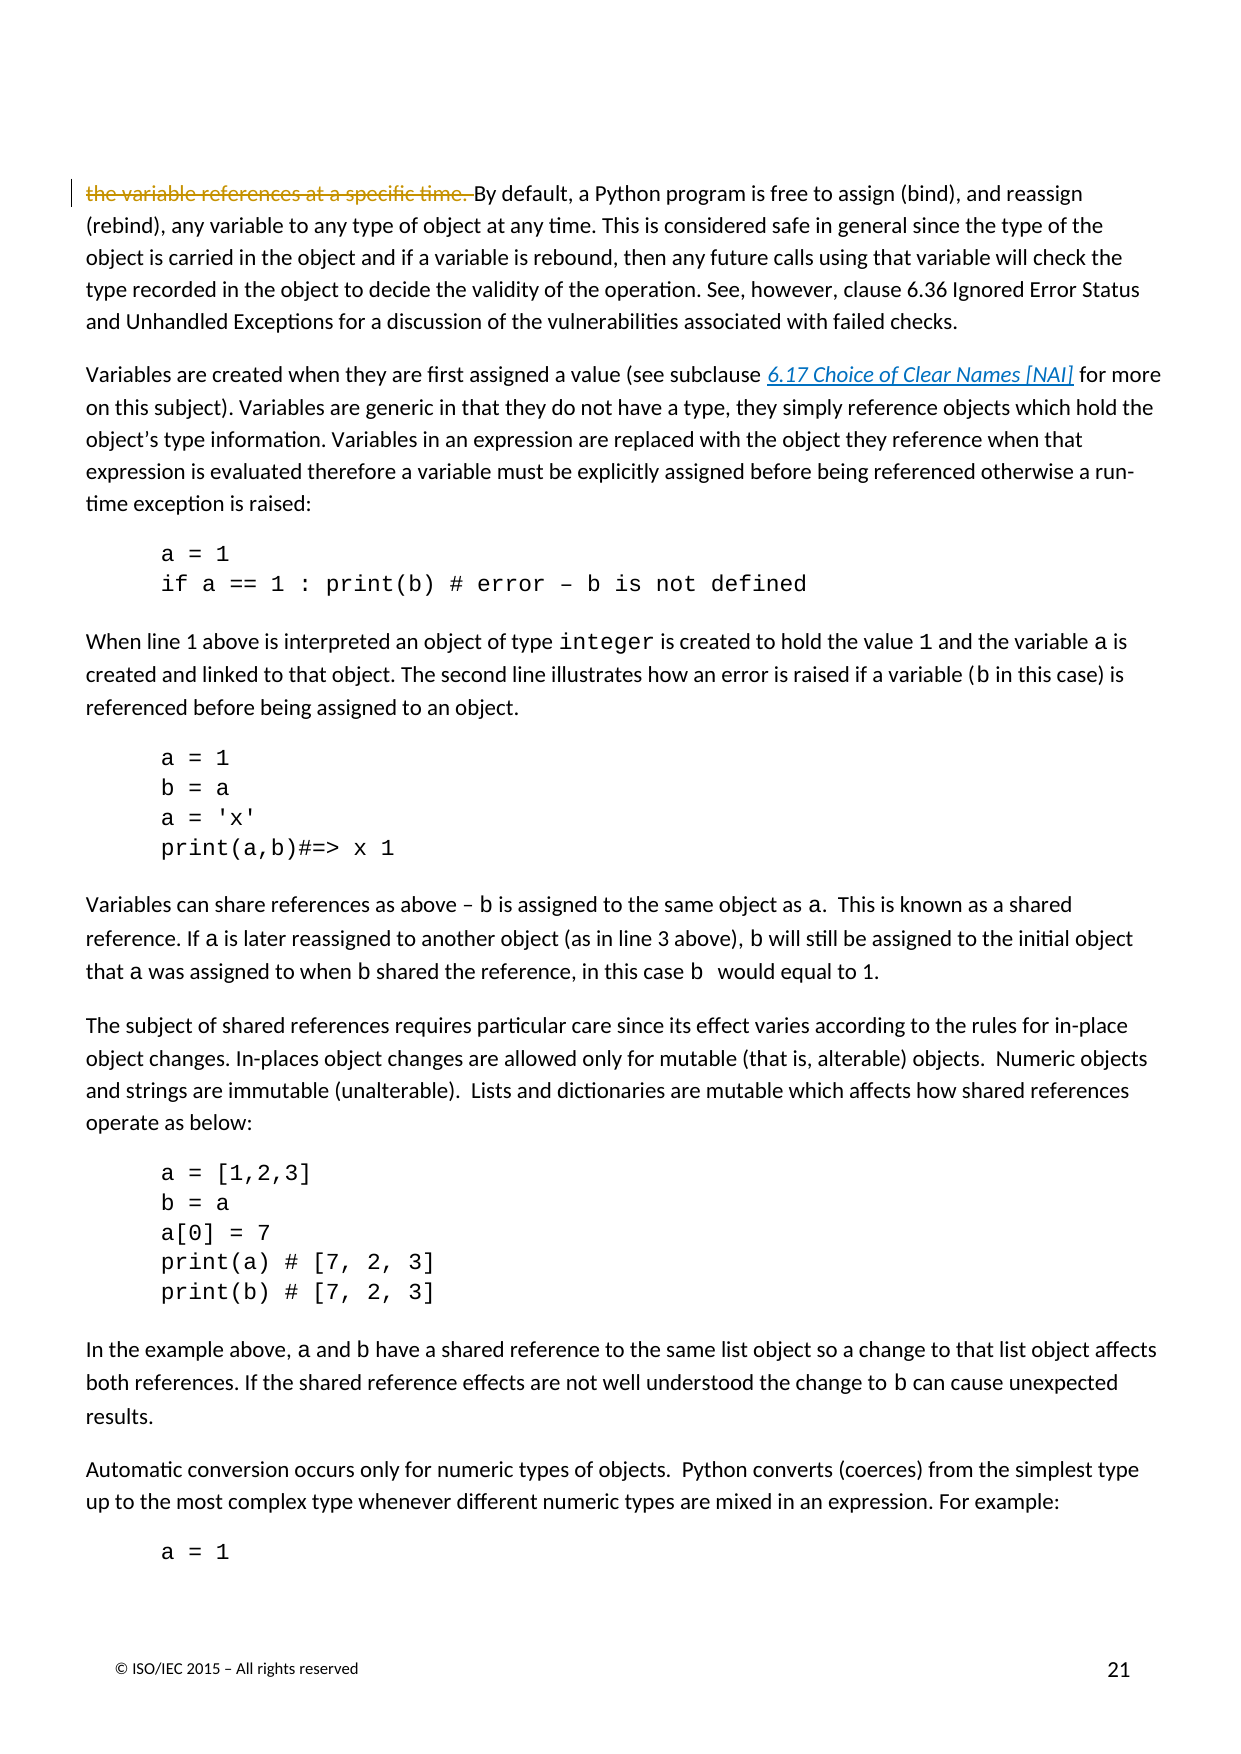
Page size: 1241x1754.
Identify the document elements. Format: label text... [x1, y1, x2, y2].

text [86, 179, 1164, 335]
text Variables are created when they are first assigned a value (see subclause 6.17 Choice of Clear Names [NAI] for more on this subject). Variables are generic in that they do not have a type, they simply reference objects which hold the object’s type information. Variables in an expression are replaced with the object they reference when that expression is evaluated therefore a variable must be explicitly assigned before being referenced otherwise a run-time exception is raised: [86, 360, 1164, 517]
text The subject of shared references requires particular care since its effect varies according to the rules for in-place object changes. In-places object changes are allowed only for mutable (that is, alterable) objects. Numeric objects and strings are immutable (unalterable). Lists and dictionaries are mutable which affects how shared references operate as below: [86, 1012, 1164, 1136]
text a = [1,2,3] [86, 1161, 1164, 1187]
text a = 1 [161, 542, 1164, 568]
text a = 'x' [86, 806, 1164, 832]
text if a == 1 : print(b) # error – b is not defined [86, 572, 1164, 598]
text When line 1 above is interpreted an object of type integer is created to hold the value 1 and the variable a is created and linked to that object. The second line illustrates how an error is raised if a variable (b in this case) is referenced before being assigned to an object. [86, 627, 1164, 721]
text a[0] = 7 [86, 1221, 1164, 1247]
text print(a,b)#=> x 1 [86, 836, 1164, 862]
text Automatic conversion occurs only for numeric types of objects. Python converts (coerces) from the simplest type up to the most complex type whenever different numeric types are mixed in an expression. For example: [86, 1455, 1164, 1515]
text b = a [86, 776, 1164, 802]
text In the example above, a and b have a shared reference to the same list object so a change to that list object affects both references. If the shared reference effects are not well understood the change to b can cause unexpected results. [86, 1335, 1164, 1430]
text b = a [86, 1191, 1164, 1217]
text a = 1 [86, 1540, 1164, 1566]
text Variables can share references as above – b is assigned to the same object as a. This is known as a shared reference. If a is later reassigned to another object (as in line 3 above), b will still be assigned to the initial object that a was assigned to when b shared the reference, in this case b would equal to 1. [86, 891, 1164, 986]
text print(a) # [7, 2, 3] [86, 1251, 1164, 1277]
text print(b) # [7, 2, 3] [86, 1280, 1164, 1306]
text a = 1 [86, 746, 1164, 772]
